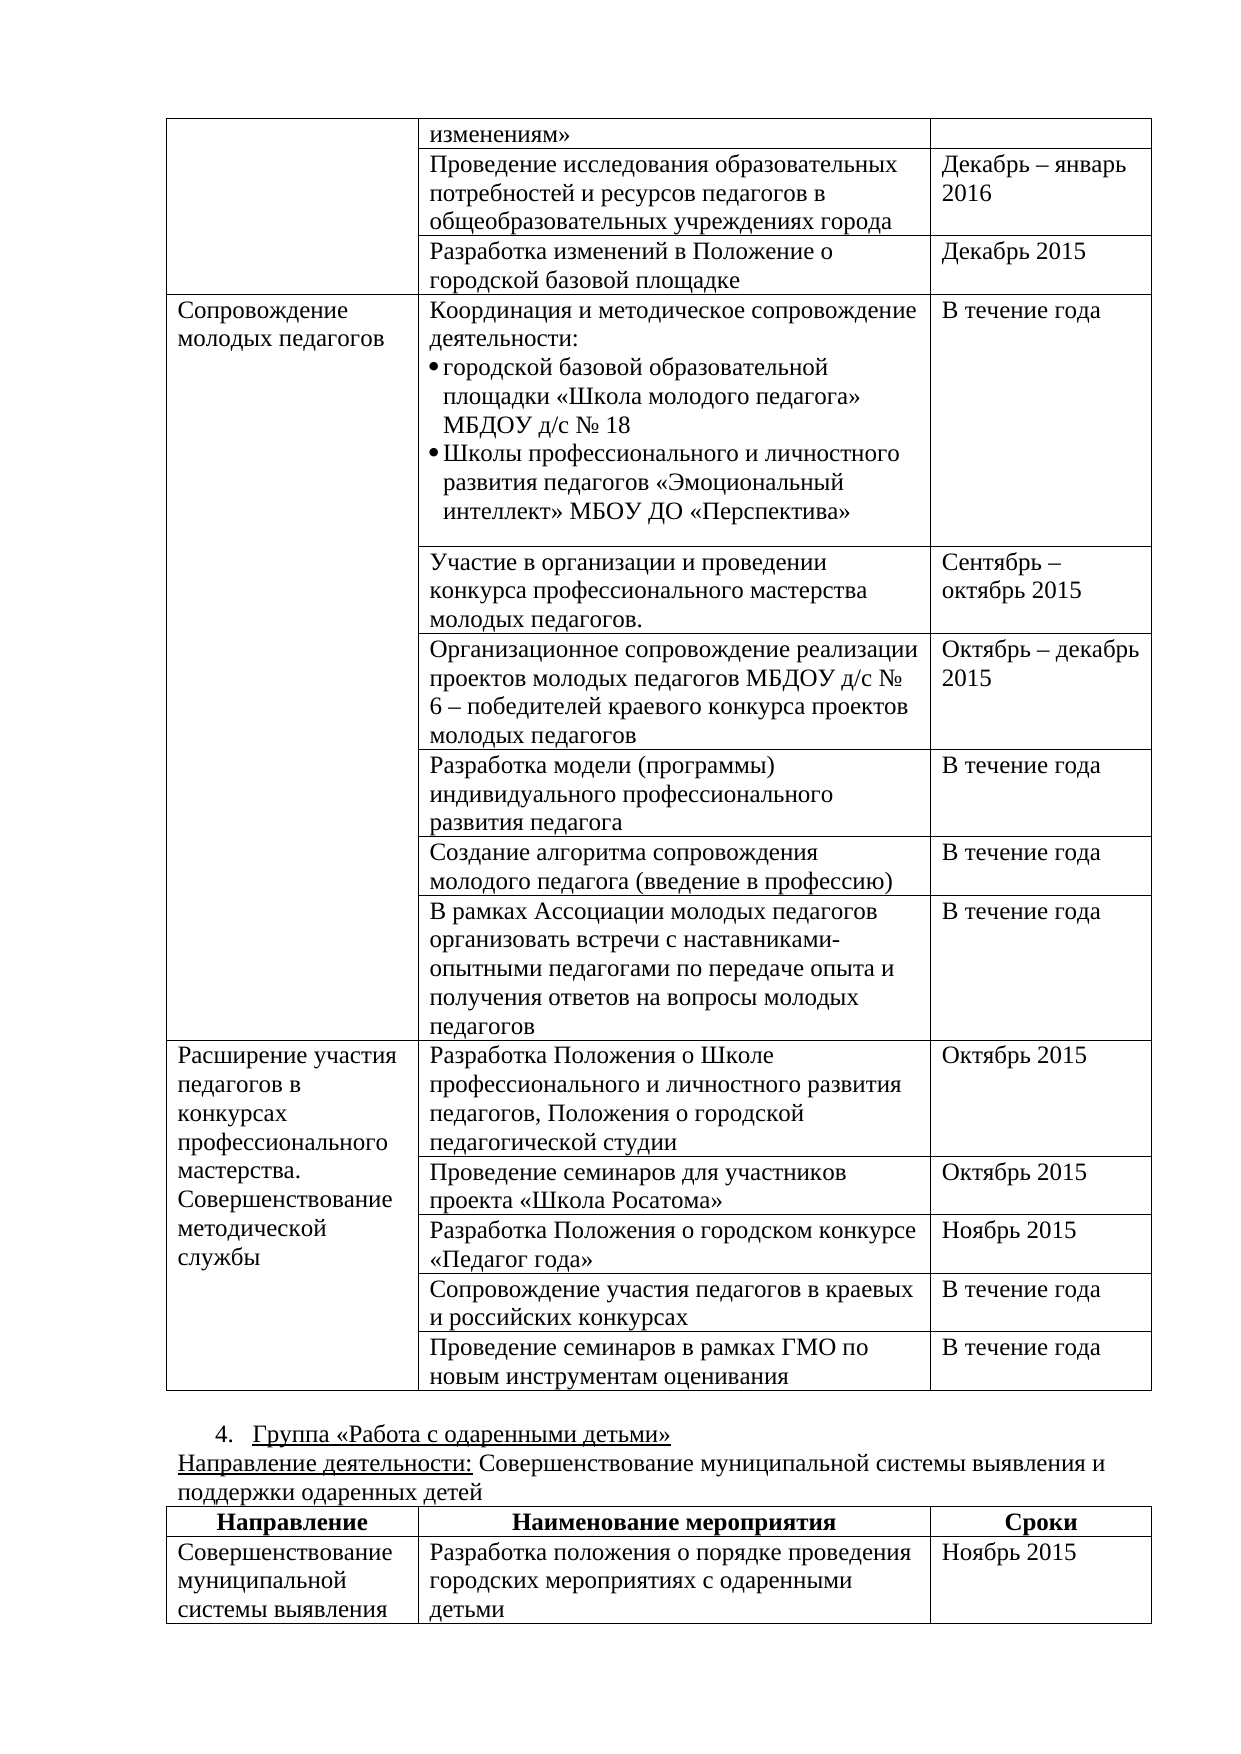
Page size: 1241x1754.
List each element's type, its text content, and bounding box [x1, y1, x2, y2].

table_cell Создание алгоритма сопровождения молодого педагога (введение в профессию) [419, 837, 930, 895]
table_cell Организационное сопровождение реализации проектов молодых педагогов МБДОУ д/с № 6 – победителей краевого конкурса проектов молодых педагогов [419, 634, 930, 749]
table_cell Октябрь 2015 [931, 1041, 1151, 1156]
table_cell Октябрь – декабрь 2015 [931, 634, 1151, 749]
table_cell Участие в организации и проведении конкурса профессионального мастерства молодых педагогов. [419, 547, 930, 633]
list Группа «Работа с одаренными детьми» [215, 1419, 1152, 1448]
table_cell Разработка изменений в Положение о городской базовой площадке [419, 236, 930, 294]
table_cell Декабрь – январь 2016 [931, 149, 1151, 235]
table_cell В течение года [931, 896, 1151, 1039]
table_cell Разработка Положения о городском конкурсе «Педагог года» [419, 1215, 930, 1273]
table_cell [419, 119, 930, 148]
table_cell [931, 119, 1151, 148]
table_cell Разработка положения о порядке проведения городских мероприятиях с одаренными детьми [419, 1537, 930, 1623]
table_header Направление [167, 1507, 418, 1536]
table_cell Проведение семинаров в рамках ГМО по новым инструментам оценивания [419, 1332, 930, 1390]
table_header Наименование мероприятия [419, 1507, 930, 1536]
table_cell Сопровождение молодых педагогов [167, 295, 418, 1039]
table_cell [167, 1537, 418, 1623]
table_cell Расширение участия педагогов в конкурсах профессионального мастерства. Совершенствование методической службы [167, 1041, 418, 1390]
table_cell В течение года [931, 837, 1151, 895]
table_cell Координация и методическое сопровождение деятельности: городской базовой образовательной площадки «Школа молодого педагога» МБДОУ д/с № 18 Школы профессионального и личностного развития педагогов «Эмоциональный интеллект» МБОУ ДО «Перспектива» [419, 295, 930, 546]
table_cell В течение года [931, 750, 1151, 836]
table_cell Ноябрь 2015 [931, 1215, 1151, 1273]
table_cell В течение года [931, 1332, 1151, 1390]
table_cell Октябрь 2015 [931, 1157, 1151, 1214]
table_cell Разработка модели (программы) индивидуального профессионального развития педагога [419, 750, 930, 836]
text Направление деятельности: Совершенствование муниципальной системы выявления и поддержки одаренных детей [177, 1448, 1152, 1506]
table_header Сроки [931, 1507, 1151, 1536]
table_cell Проведение семинаров для участников проекта «Школа Росатома» [419, 1157, 930, 1214]
table_cell Декабрь 2015 [931, 236, 1151, 294]
table_cell Проведение исследования образовательных потребностей и ресурсов педагогов в общеобразовательных учреждениях города [419, 149, 930, 235]
table_cell В течение года [931, 1274, 1151, 1331]
table_cell Сопровождение участия педагогов в краевых и российских конкурсах [419, 1274, 930, 1331]
table_cell В течение года [931, 295, 1151, 546]
table_cell Ноябрь 2015 [931, 1537, 1151, 1623]
table_cell Разработка Положения о Школе профессионального и личностного развития педагогов, Положения о городской педагогической студии [419, 1041, 930, 1156]
table_cell Сентябрь – октябрь 2015 [931, 547, 1151, 633]
table_cell В рамках Ассоциации молодых педагогов организовать встречи с наставниками-опытными педагогами по передаче опыта и получения ответов на вопросы молодых педагогов [419, 896, 930, 1039]
